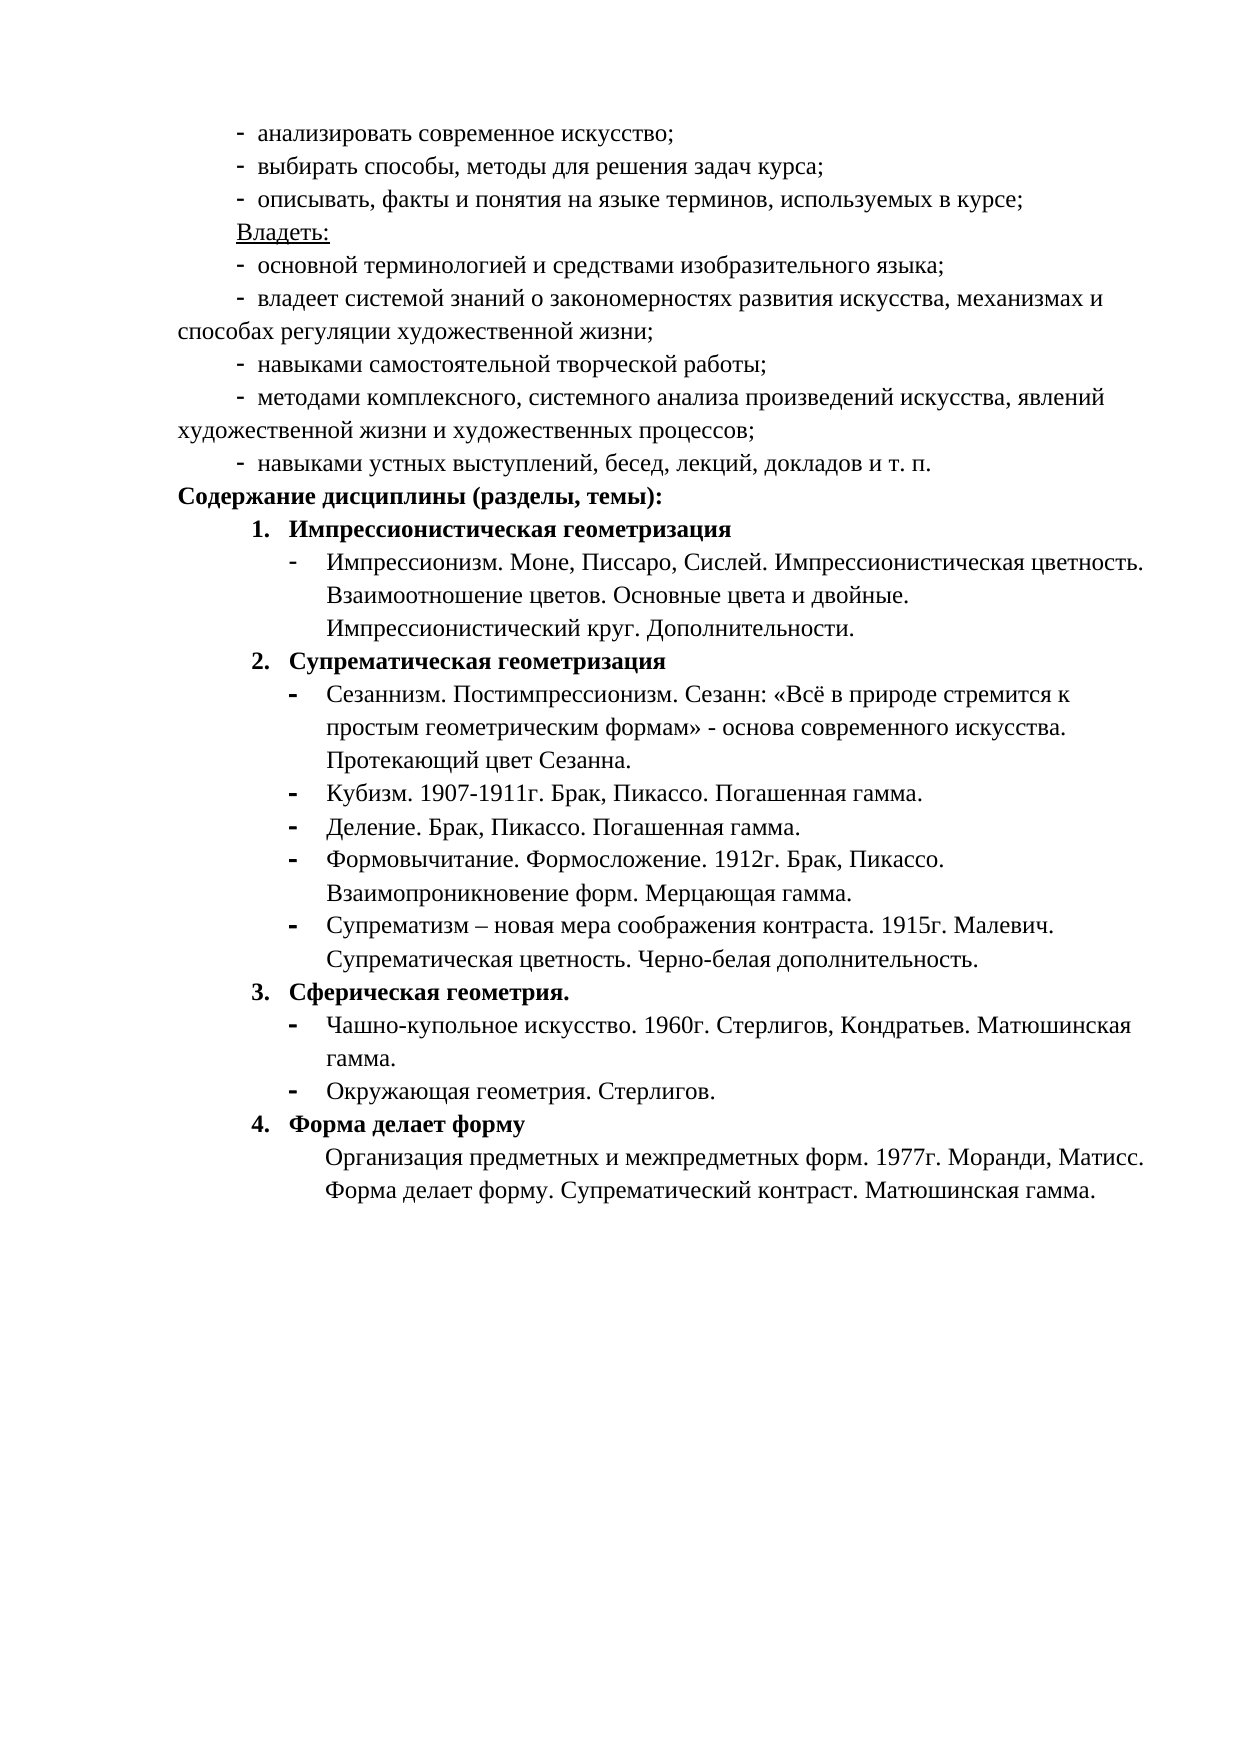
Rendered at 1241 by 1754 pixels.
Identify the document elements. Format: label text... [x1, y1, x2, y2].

list Владеть: [236, 217, 1152, 246]
list Сезаннизм. Постимпрессионизм. Сезанн: «Всё в природе стремится к простым геометрическим формам» - основа современного искусства. Протекающий цвет Сезанна. [288, 679, 1152, 774]
list основной терминологией и средствами изобразительного языка; [177, 250, 1152, 279]
list Супрематическая геометризация [251, 646, 1152, 675]
list выбирать способы, методы для решения задач курса; [177, 151, 1152, 180]
list анализировать современное искусство; [177, 118, 1152, 147]
list Чашно-купольное искусство. 1960г. Стерлигов, Кондратьев. Матюшинская гамма. [288, 1010, 1152, 1071]
list описывать, факты и понятия на языке терминов, используемых в курсе; [177, 184, 1152, 213]
list навыками устных выступлений, бесед, лекций, докладов и т. п. [177, 448, 1152, 477]
list Импрессионизм. Моне, Писсаро, Сислей. Импрессионистическая цветность. Взаимоотношение цветов. Основные цвета и двойные. Импрессионистический круг. Дополнительности. [288, 547, 1152, 642]
list Формовычитание. Формосложение. 1912г. Брак, Пикассо. Взаимопроникновение форм. Мерцающая гамма. [288, 844, 1152, 906]
list методами комплексного, системного анализа произведений искусства, явлений художественной жизни и художественных процессов; [177, 382, 1152, 444]
list Кубизм. 1907-1911г. Брак, Пикассо. Погашенная гамма. [288, 778, 1152, 807]
text Организация предметных и межпредметных форм. 1977г. Моранди, Матисс. Форма делает форму. Супрематический контраст. Матюшинская гамма. [325, 1142, 1152, 1203]
list Окружающая геометрия. Стерлигов. [288, 1076, 1152, 1104]
list владеет системой знаний о закономерностях развития искусства, механизмах и способах регуляции художественной жизни; [177, 283, 1152, 345]
list Супрематизм – новая мера соображения контраста. 1915г. Малевич. Супрематическая цветность. Черно-белая дополнительность. [288, 911, 1152, 972]
list Сферическая геометрия. [251, 977, 1152, 1005]
list Деление. Брак, Пикассо. Погашенная гамма. [288, 812, 1152, 840]
list навыками самостоятельной творческой работы; [177, 349, 1152, 378]
list Импрессионистическая геометризация [251, 514, 1152, 543]
text Содержание дисциплины (разделы, темы): [177, 481, 1152, 510]
list Форма делает форму [251, 1109, 1152, 1137]
